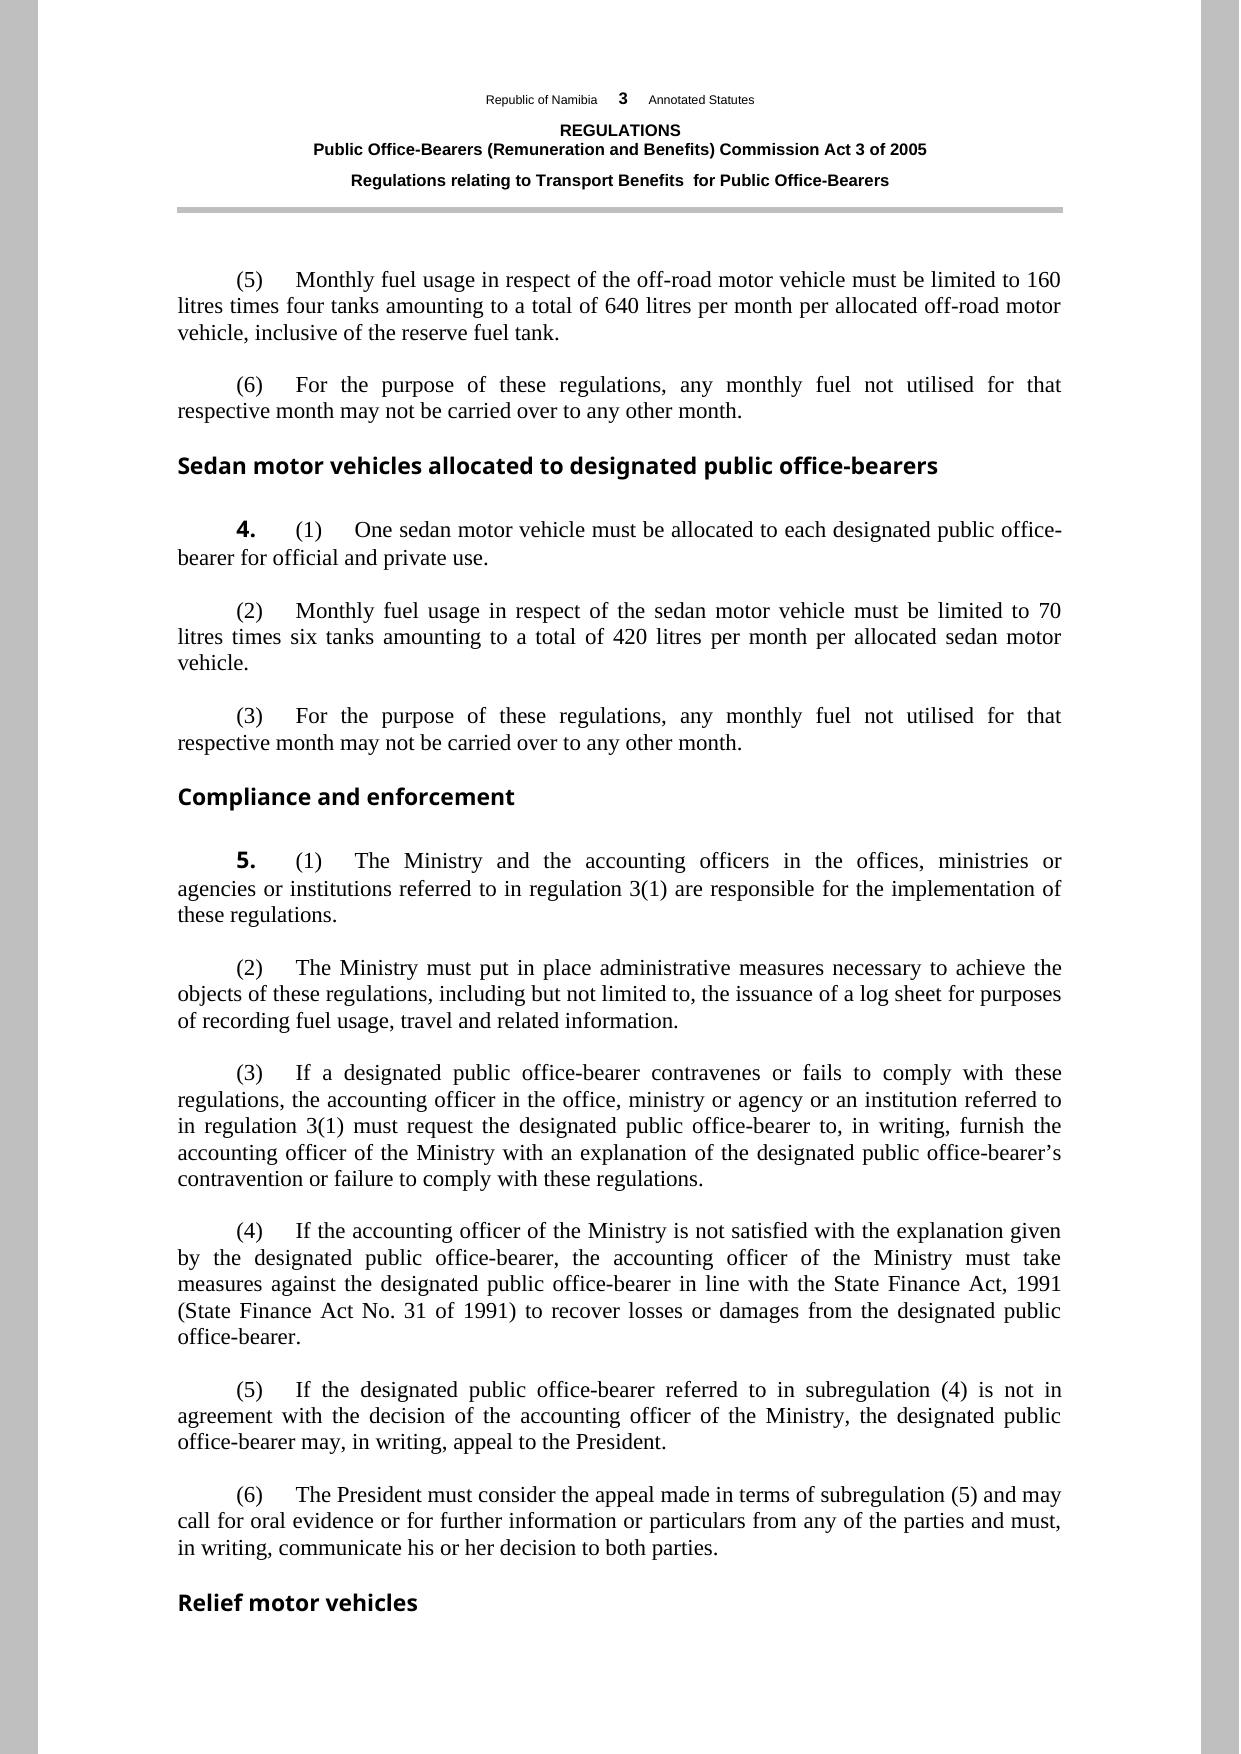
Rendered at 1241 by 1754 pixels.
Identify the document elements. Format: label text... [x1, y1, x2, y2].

text (6) The President must consider the appeal made in terms of subregulation (5) and may call for oral evidence or for further information or particulars from any of the parties and must, in writing, communicate his or her decision to both parties. [177, 1481, 1063, 1560]
text 5. (1) The Ministry and the accounting officers in the offices, ministries or agencies or institutions referred to in regulation 3(1) are responsible for the implementation of these regulations. [177, 844, 1063, 928]
text Compliance and enforcement [177, 781, 1063, 812]
text Relief motor vehicles [177, 1587, 1063, 1618]
text Sedan motor vehicles allocated to designated public office-bearers [177, 450, 1063, 482]
text (5) If the designated public office-bearer referred to in subregulation (4) is not in agreement with the decision of the accounting officer of the Ministry, the designated public office-bearer may, in writing, appeal to the President. [177, 1376, 1063, 1455]
text (6) For the purpose of these regulations, any monthly fuel not utilised for that respective month may not be carried over to any other month. [177, 371, 1063, 424]
text (4) If the accounting officer of the Ministry is not satisfied with the explanation given by the designated public office-bearer, the accounting officer of the Ministry must take measures against the designated public office-bearer in line with the State Finance Act, 1991 (State Finance Act No. 31 of 1991) to recover losses or damages from the designated public office-bearer. [177, 1218, 1063, 1349]
text (3) If a designated public office-bearer contravenes or fails to comply with these regulations, the accounting officer in the office, ministry or agency or an institution referred to in regulation 3(1) must request the designated public office-bearer to, in writing, furnish the accounting officer of the Ministry with an explanation of the designated public office-bearer’s contravention or failure to comply with these regulations. [177, 1059, 1063, 1191]
text (2) Monthly fuel usage in respect of the sedan motor vehicle must be limited to 70 litres times six tanks amounting to a total of 420 litres per month per allocated sedan motor vehicle. [177, 597, 1063, 676]
text (3) For the purpose of these regulations, any monthly fuel not utilised for that respective month may not be carried over to any other month. [177, 702, 1063, 755]
text (5) Monthly fuel usage in respect of the off-road motor vehicle must be limited to 160 litres times four tanks amounting to a total of 640 litres per month per allocated off-road motor vehicle, inclusive of the reserve fuel tank. [177, 266, 1063, 345]
text 4. (1) One sedan motor vehicle must be allocated to each designated public office-bearer for official and private use. [177, 513, 1063, 570]
text (2) The Ministry must put in place administrative measures necessary to achieve the objects of these regulations, including but not limited to, the issuance of a log sheet for purposes of recording fuel usage, travel and related information. [177, 954, 1063, 1033]
